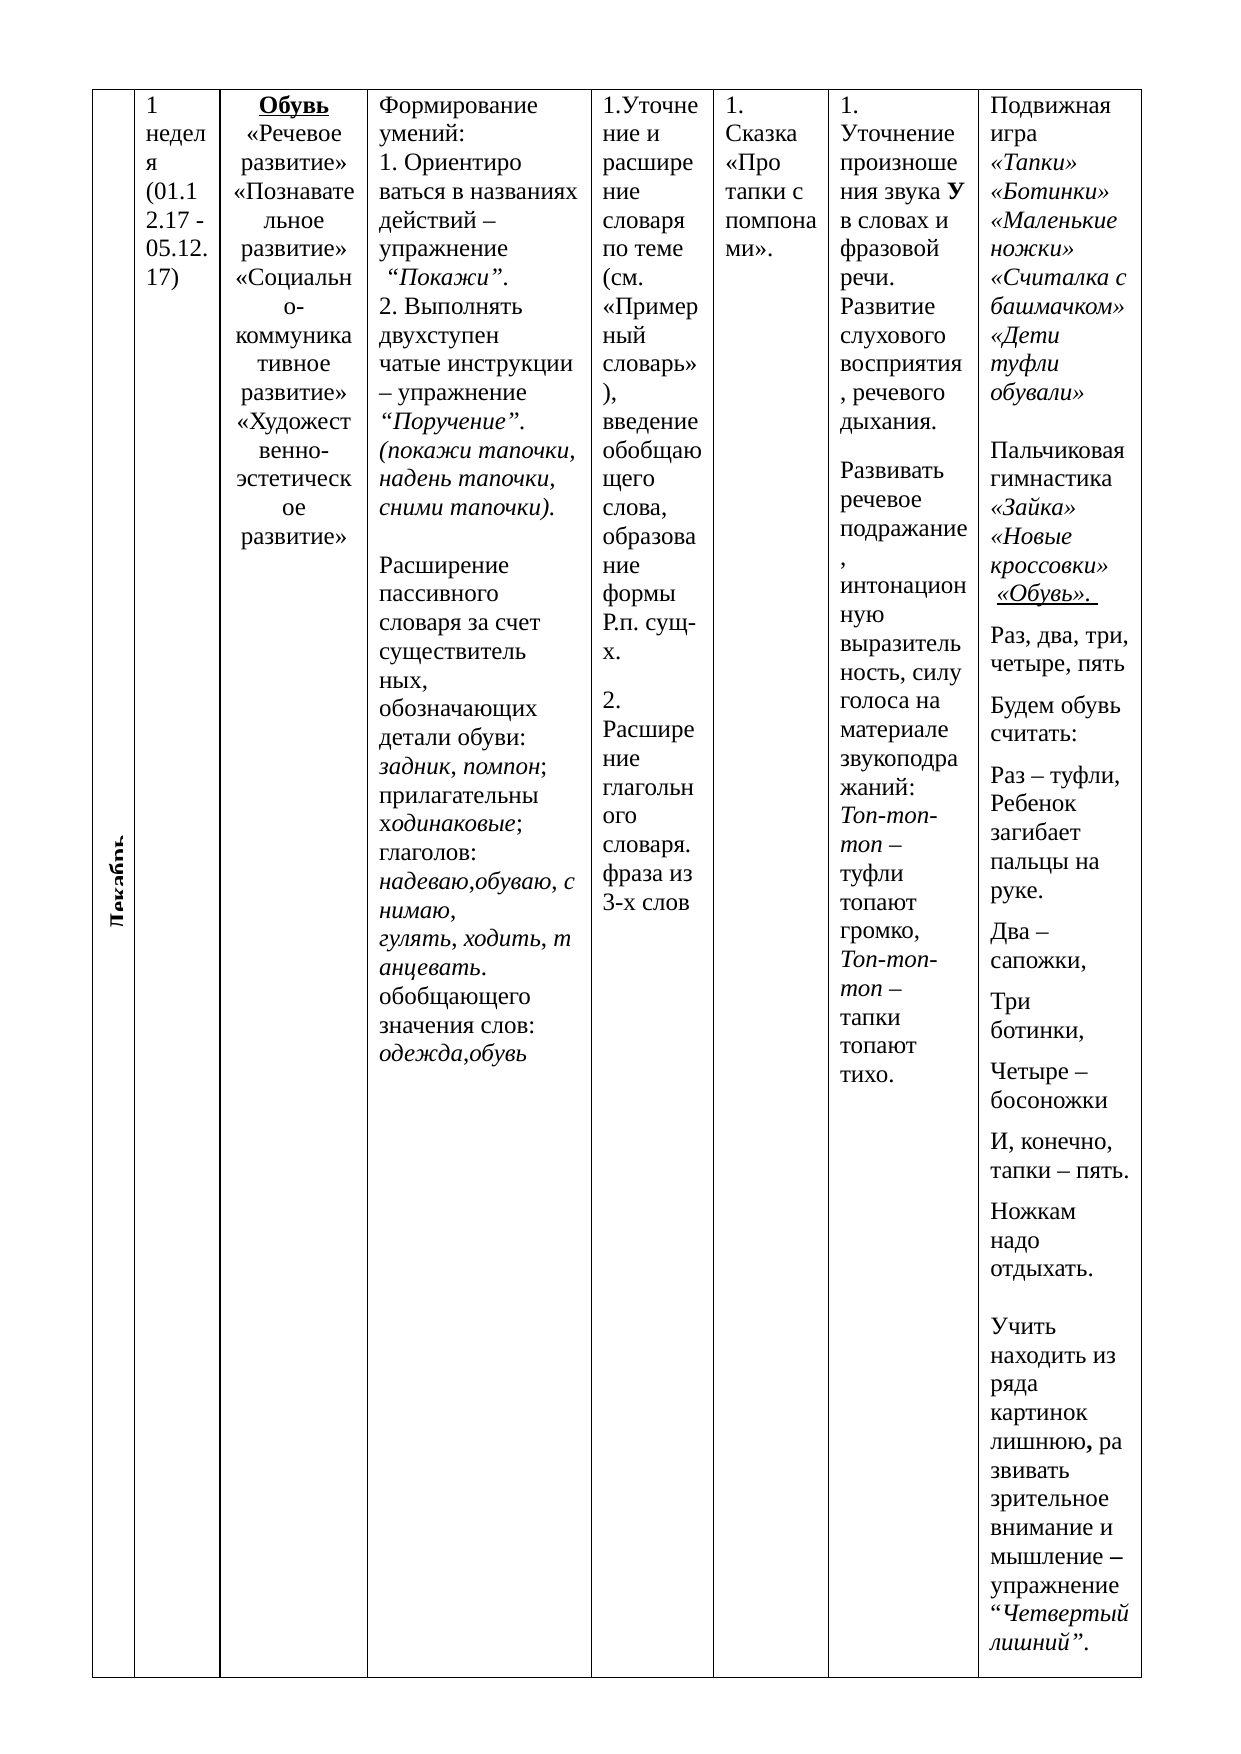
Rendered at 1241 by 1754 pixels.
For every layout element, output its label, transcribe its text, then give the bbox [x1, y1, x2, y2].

table_header 1. Сказка «Про тапки с помпонами». [714, 90, 828, 1677]
table_header 1 неделя (01.12.17 -05.12.17) [135, 90, 219, 1677]
table_header Обувь «Речевое развитие» «Познавательное развитие» «Социально-коммуникативное развитие» «Художественно-эстетическое развитие» [221, 90, 367, 1677]
table_header Формирование умений: 1. Ориентиро ваться в названиях действий –упражнение “Покажи”. 2. Выполнять двухступен чатые инструкции – упражнение “Поручение”. (покажи тапочки, надень тапочки, сними тапочки). Расширение пассивного словаря за счет существитель ных, обозначающих детали обуви: задник, помпон; прилагательныходинаковые; глаголов: надеваю,обуваю, снимаю, гулять, ходить, танцевать. обобщающего значения слов: одежда,обувь [368, 90, 591, 1677]
table_header 1. Уточнение произношения звука У в словах и фразовой речи. Развитие слухового восприятия, речевого дыхания. Развивать речевое подражание, интонационную выразительность, силу голоса на материале звукоподражаний: Топ-топ-топ – туфли топают громко, Топ-топ-топ – тапки топают тихо. [829, 90, 978, 1677]
table_header Подвижная игра «Тапки» «Ботинки» «Маленькие ножки» «Считалка с башмачком» «Дети туфли обували» Пальчиковая гимнастика «Зайка» «Новые кроссовки» «Обувь». Раз, два, три, четыре, пять Будем обувь считать: Раз – туфли, Ребенок загибает пальцы на руке. Два – сапожки, Три ботинки, Четыре – босоножки И, конечно, тапки – пять. Ножкам надо отдыхать. Учить находить из ряда картинок лишнюю, развивать зрительное внимание и мышление – упражнение “Четвертый лишний”. [979, 90, 1141, 1677]
table_header Декабрь [93, 90, 134, 1677]
table_header 1.Уточнение и расширение словаря по теме (см. «Примерный словарь»), введение обобщающего слова, образование формы Р.п. сущ-х. 2. Расширение глагольного словаря. фраза из 3-х слов [592, 90, 713, 1677]
